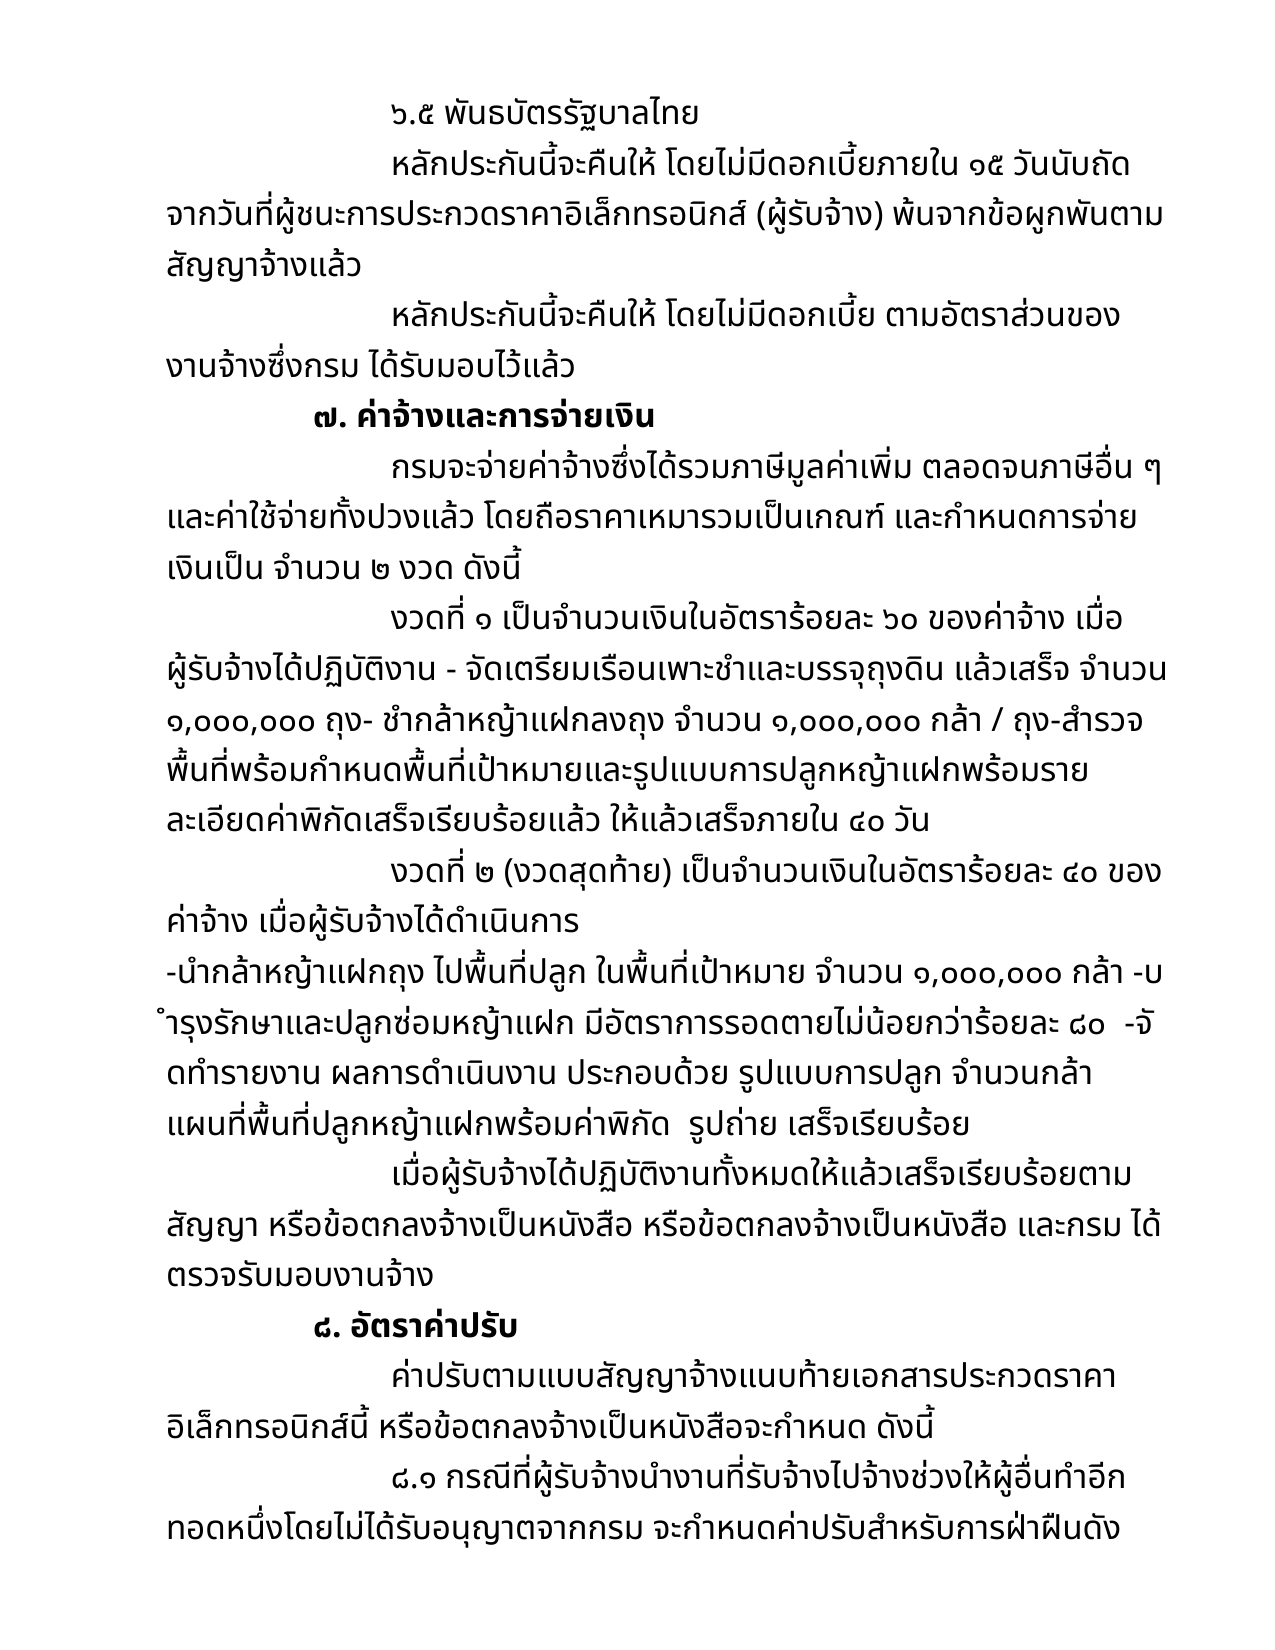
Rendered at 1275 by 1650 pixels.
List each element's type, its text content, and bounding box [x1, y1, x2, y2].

table_cell ๖.๕ พันธบัตรรัฐบาลไทย [166, 89, 1171, 139]
table_cell ค่าปรับตามแบบสัญญาจ้างแนบท้ายเอกสารประกวดราคาอิเล็กทรอนิกส์นี้ หรือข้อตกลงจ้างเป็นหนังสือจะกำหนด ดังนี้ [166, 1352, 1171, 1453]
table_header ๘. อัตราค่าปรับ [166, 1301, 1171, 1352]
table_cell กรมจะจ่ายค่าจ้างซึ่งได้รวมภาษีมูลค่าเพิ่ม ตลอดจนภาษีอื่น ๆ และค่าใช้จ่ายทั้งปวงแล้ว โดยถือราคาเหมารวมเป็นเกณฑ์ และกำหนดการจ่ายเงินเป็น จำนวน ๒ งวด ดังนี้ งวดที่ ๑ เป็นจำนวนเงินในอัตราร้อยละ ๖๐ ของค่าจ้าง เมื่อผู้รับจ้างได้ปฏิบัติงาน - จัดเตรียมเรือนเพาะชำและบรรจุถุงดิน แล้วเสร็จ จำนวน ๑,๐๐๐,๐๐๐ ถุง- ชำกล้าหญ้าแฝกลงถุง จำนวน ๑,๐๐๐,๐๐๐ กล้า / ถุง-สำรวจพื้นที่พร้อมกำหนดพื้นที่เป้าหมายและรูปแบบการปลูกหญ้าแฝกพร้อมรายละเอียดค่าพิกัดเสร็จเรียบร้อยแล้ว ให้แล้วเสร็จภายใน ๔๐ วัน งวดที่ ๒ (งวดสุดท้าย) เป็นจำนวนเงินในอัตราร้อยละ ๔๐ ของค่าจ้าง เมื่อผู้รับจ้างได้ดำเนินการ -นำกล้าหญ้าแฝกถุง ไปพื้นที่ปลูก ในพื้นที่เป้าหมาย จำนวน ๑,๐๐๐,๐๐๐ กล้า -บำรุงรักษาและปลูกซ่อมหญ้าแฝก มีอัตราการรอดตายไม่น้อยกว่าร้อยละ ๘๐ -จัดทำรายงาน ผลการดำเนินงาน ประกอบด้วย รูปแบบการปลูก จำนวนกล้า แผนที่พื้นที่ปลูกหญ้าแฝกพร้อมค่าพิกัด รูปถ่าย เสร็จเรียบร้อย เมื่อผู้รับจ้างได้ปฏิบัติงานทั้งหมดให้แล้วเสร็จเรียบร้อยตามสัญญา หรือข้อตกลงจ้างเป็นหนังสือ หรือข้อตกลงจ้างเป็นหนังสือ และกรม ได้ตรวจรับมอบงานจ้าง [166, 443, 1171, 1301]
table_cell หลักประกันนี้จะคืนให้ โดยไม่มีดอกเบี้ย ตามอัตราส่วนของงานจ้างซึ่งกรม ได้รับมอบไว้แล้ว [166, 291, 1171, 392]
table_cell หลักประกันนี้จะคืนให้ โดยไม่มีดอกเบี้ยภายใน ๑๕ วันนับถัดจากวันที่ผู้ชนะการประกวดราคาอิเล็กทรอนิกส์ (ผู้รับจ้าง) พ้นจากข้อผูกพันตามสัญญาจ้างแล้ว [166, 139, 1171, 291]
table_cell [166, 1453, 1171, 1554]
table_header ๗. ค่าจ้างและการจ่ายเงิน [166, 392, 1171, 443]
